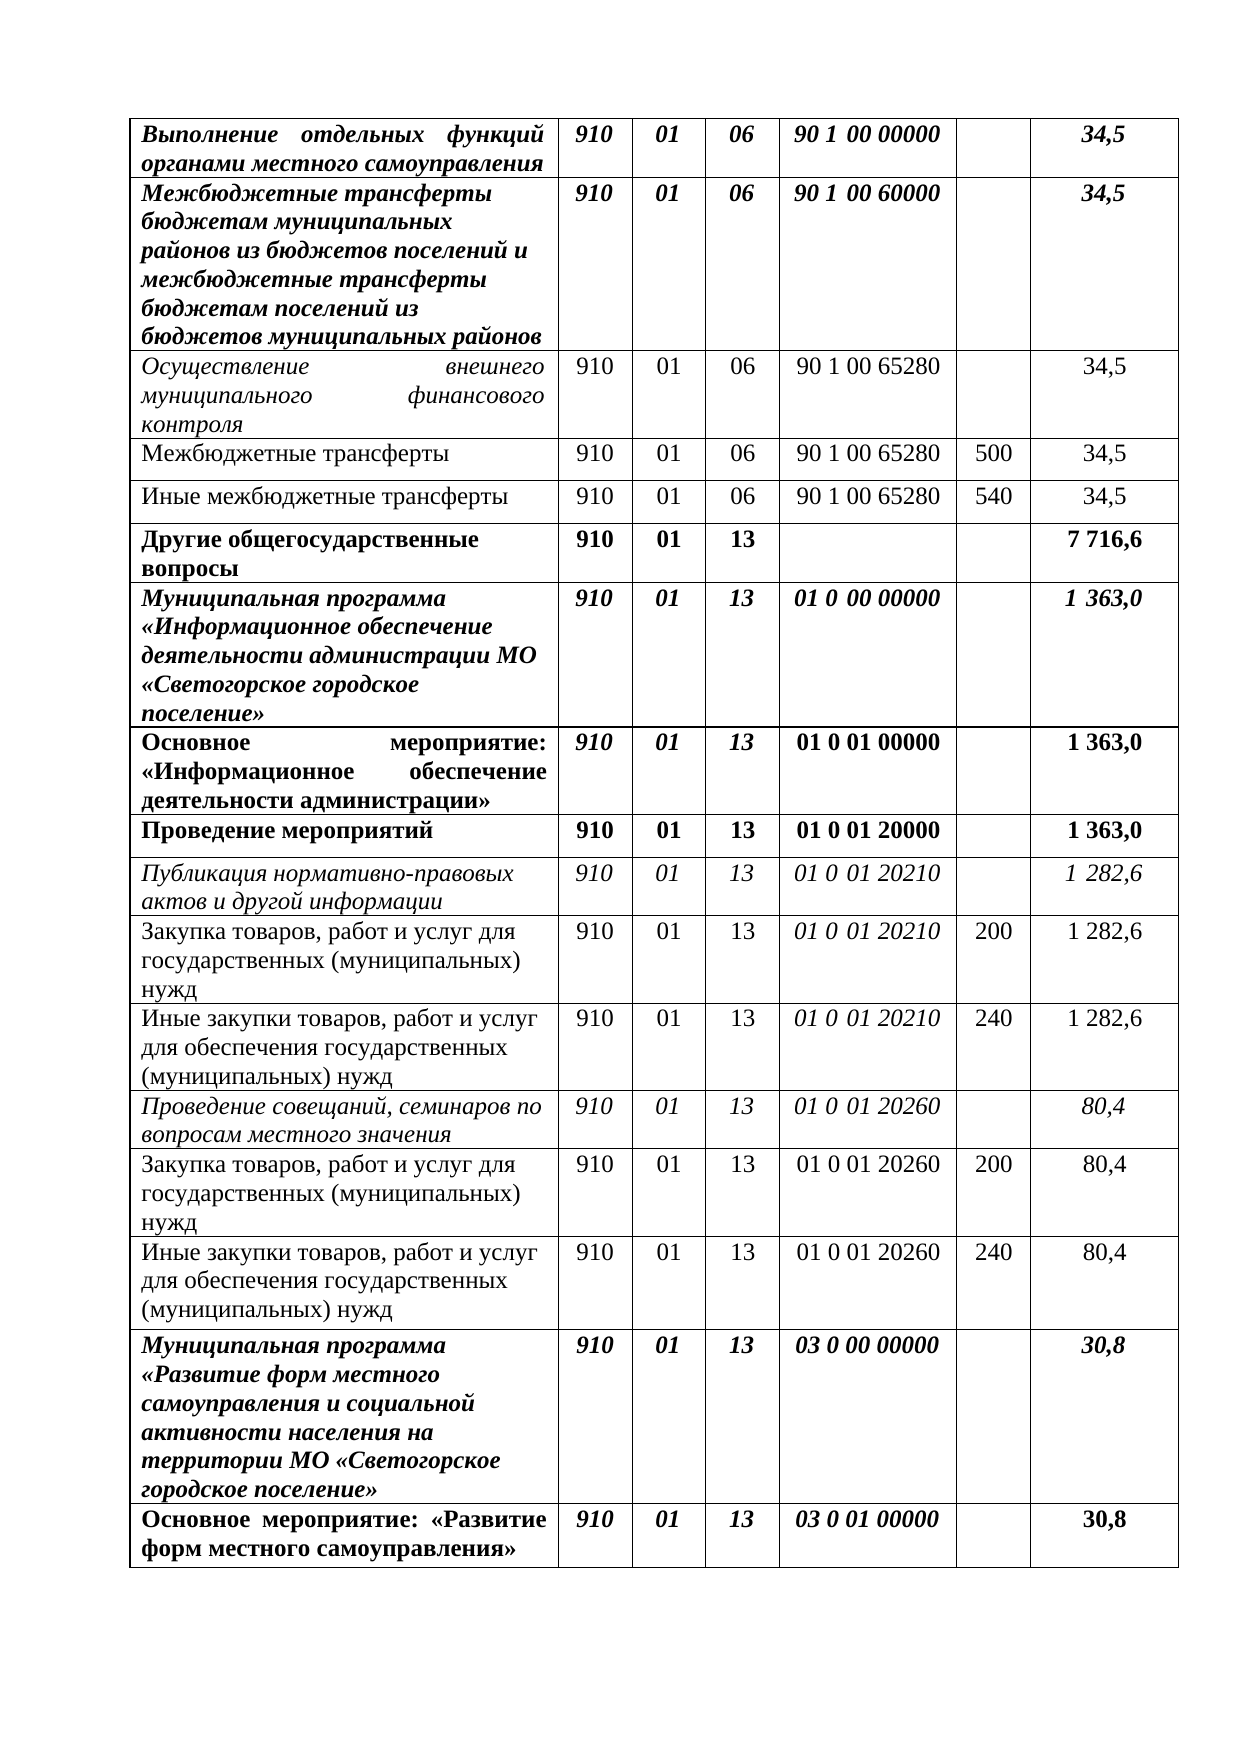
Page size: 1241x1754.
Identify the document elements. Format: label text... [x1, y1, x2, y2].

table_cell Выполнение отдельных функций органами местного самоуправления [131, 119, 558, 177]
table_cell 06 [706, 119, 779, 177]
table_cell 910 [559, 1004, 632, 1090]
table_cell 910 [559, 439, 632, 480]
table_cell Проведение совещаний, семинаров по вопросам местного значения [131, 1091, 558, 1148]
table_cell 13 [706, 815, 779, 857]
table_cell 01 [633, 1330, 705, 1503]
table_cell 910 [559, 119, 632, 177]
table_cell 200 [957, 916, 1030, 1002]
table_cell 01 [633, 858, 705, 915]
table_cell 01 [633, 1091, 705, 1148]
table_cell 34,5 [1031, 119, 1178, 177]
table_cell 910 [559, 1237, 632, 1329]
table_cell 01 [633, 119, 705, 177]
table_cell 01 0 01 00000 [780, 728, 956, 814]
table_cell Другие общегосударственные вопросы [131, 524, 558, 582]
table_cell 01 0 01 20210 [780, 858, 956, 915]
table_cell 01 [633, 1004, 705, 1090]
table_cell 90 1 00 60000 [780, 178, 956, 350]
table_cell 13 [706, 1149, 779, 1236]
table_cell 13 [706, 1004, 779, 1090]
table_cell 90 1 00 65280 [780, 351, 956, 437]
table_cell 01 [633, 916, 705, 1002]
table_cell Проведение мероприятий [131, 815, 558, 857]
table_cell 01 [633, 351, 705, 437]
table_cell [780, 524, 956, 582]
table_cell 1 363,0 [1031, 728, 1178, 814]
table_cell 910 [559, 815, 632, 857]
table_cell Публикация нормативно-правовых актов и другой информации [131, 858, 558, 915]
table_cell 01 0 01 20260 [780, 1149, 956, 1236]
table_cell 01 [633, 583, 705, 726]
table_cell 34,5 [1031, 351, 1178, 437]
table_cell 01 0 01 20210 [780, 916, 956, 1002]
table_cell 03 0 00 00000 [780, 1330, 956, 1503]
table_cell Муниципальная программа «Информационное обеспечение деятельности администрации МО «Светогорское городское поселение» [131, 583, 558, 726]
table_cell 910 [559, 1091, 632, 1148]
table_cell 01 [633, 1237, 705, 1329]
table_cell 7 716,6 [1031, 524, 1178, 582]
table_cell 1 282,6 [1031, 1004, 1178, 1090]
table_cell 13 [706, 583, 779, 726]
table_cell 34,5 [1031, 178, 1178, 350]
table_cell 01 0 01 20210 [780, 1004, 956, 1090]
table_cell [957, 119, 1030, 177]
table_cell 01 [633, 1504, 705, 1567]
table_cell 13 [706, 858, 779, 915]
table_cell Иные закупки товаров, работ и услуг для обеспечения государственных (муниципальных) нужд [131, 1237, 558, 1329]
table_cell [957, 858, 1030, 915]
table_cell 910 [559, 351, 632, 437]
table_cell 06 [706, 351, 779, 437]
table_cell 01 0 01 20000 [780, 815, 956, 857]
table_cell 06 [706, 481, 779, 523]
table_cell 01 [633, 439, 705, 480]
table_cell 06 [706, 178, 779, 350]
table_cell Закупка товаров, работ и услуг для государственных (муниципальных) нужд [131, 1149, 558, 1236]
table_cell 13 [706, 1330, 779, 1503]
table_cell 1 282,6 [1031, 916, 1178, 1002]
table_cell Основное мероприятие: «Развитие форм местного самоуправления» [131, 1504, 558, 1567]
table_cell 910 [559, 1149, 632, 1236]
table_cell [957, 1330, 1030, 1503]
table_cell Основное мероприятие: «Информационное обеспечение деятельности администрации» [131, 728, 558, 814]
table_cell 910 [559, 583, 632, 726]
table_cell Иные закупки товаров, работ и услуг для обеспечения государственных (муниципальных) нужд [131, 1004, 558, 1090]
table_cell 01 [633, 728, 705, 814]
table_cell [957, 524, 1030, 582]
table_cell 06 [706, 439, 779, 480]
table_cell Осуществление внешнего муниципального финансового контроля [131, 351, 558, 437]
table_cell 13 [706, 1237, 779, 1329]
table_cell 30,8 [1031, 1504, 1178, 1567]
table_cell 30,8 [1031, 1330, 1178, 1503]
table_cell Иные межбюджетные трансферты [131, 481, 558, 523]
table_cell 01 0 00 00000 [780, 583, 956, 726]
table_cell Межбюджетные трансферты [131, 439, 558, 480]
table_cell [957, 178, 1030, 350]
table_cell 13 [706, 1504, 779, 1567]
table_cell 910 [559, 1504, 632, 1567]
table_cell 500 [957, 439, 1030, 480]
table_cell 01 [633, 524, 705, 582]
table_cell 13 [706, 728, 779, 814]
table_cell [957, 1091, 1030, 1148]
table_cell 90 1 00 00000 [780, 119, 956, 177]
table_cell 34,5 [1031, 481, 1178, 523]
table_cell [957, 1504, 1030, 1567]
table_cell Муниципальная программа «Развитие форм местного самоуправления и социальной активности населения на территории МО «Светогорское городское поселение» [131, 1330, 558, 1503]
table_cell 13 [706, 524, 779, 582]
table_cell [957, 583, 1030, 726]
table_cell [957, 815, 1030, 857]
table_cell 200 [957, 1149, 1030, 1236]
table_cell 90 1 00 65280 [780, 481, 956, 523]
table_cell 1 363,0 [1031, 815, 1178, 857]
table_cell 34,5 [1031, 439, 1178, 480]
table_cell Закупка товаров, работ и услуг для государственных (муниципальных) нужд [131, 916, 558, 1002]
table_cell 910 [559, 916, 632, 1002]
table_cell 13 [706, 916, 779, 1002]
table_cell 910 [559, 858, 632, 915]
table_cell Межбюджетные трансферты бюджетам муниципальных районов из бюджетов поселений и межбюджетные трансферты бюджетам поселений из бюджетов муниципальных районов [131, 178, 558, 350]
table_cell 80,4 [1031, 1237, 1178, 1329]
table_cell 240 [957, 1237, 1030, 1329]
table_cell 540 [957, 481, 1030, 523]
table_cell [957, 728, 1030, 814]
table_cell 01 [633, 1149, 705, 1236]
table_cell 1 282,6 [1031, 858, 1178, 915]
table_cell 01 [633, 815, 705, 857]
table_cell 80,4 [1031, 1149, 1178, 1236]
table_cell 80,4 [1031, 1091, 1178, 1148]
table_cell 1 363,0 [1031, 583, 1178, 726]
table_cell 910 [559, 178, 632, 350]
table_cell 240 [957, 1004, 1030, 1090]
table_cell 90 1 00 65280 [780, 439, 956, 480]
table_cell 01 0 01 20260 [780, 1237, 956, 1329]
table_cell 910 [559, 524, 632, 582]
table_cell 01 [633, 481, 705, 523]
table_cell 910 [559, 728, 632, 814]
table_cell 01 [633, 178, 705, 350]
table_cell 01 0 01 20260 [780, 1091, 956, 1148]
table_cell 13 [706, 1091, 779, 1148]
table_cell 910 [559, 481, 632, 523]
table_cell 03 0 01 00000 [780, 1504, 956, 1567]
table_cell 910 [559, 1330, 632, 1503]
table_cell [957, 351, 1030, 437]
